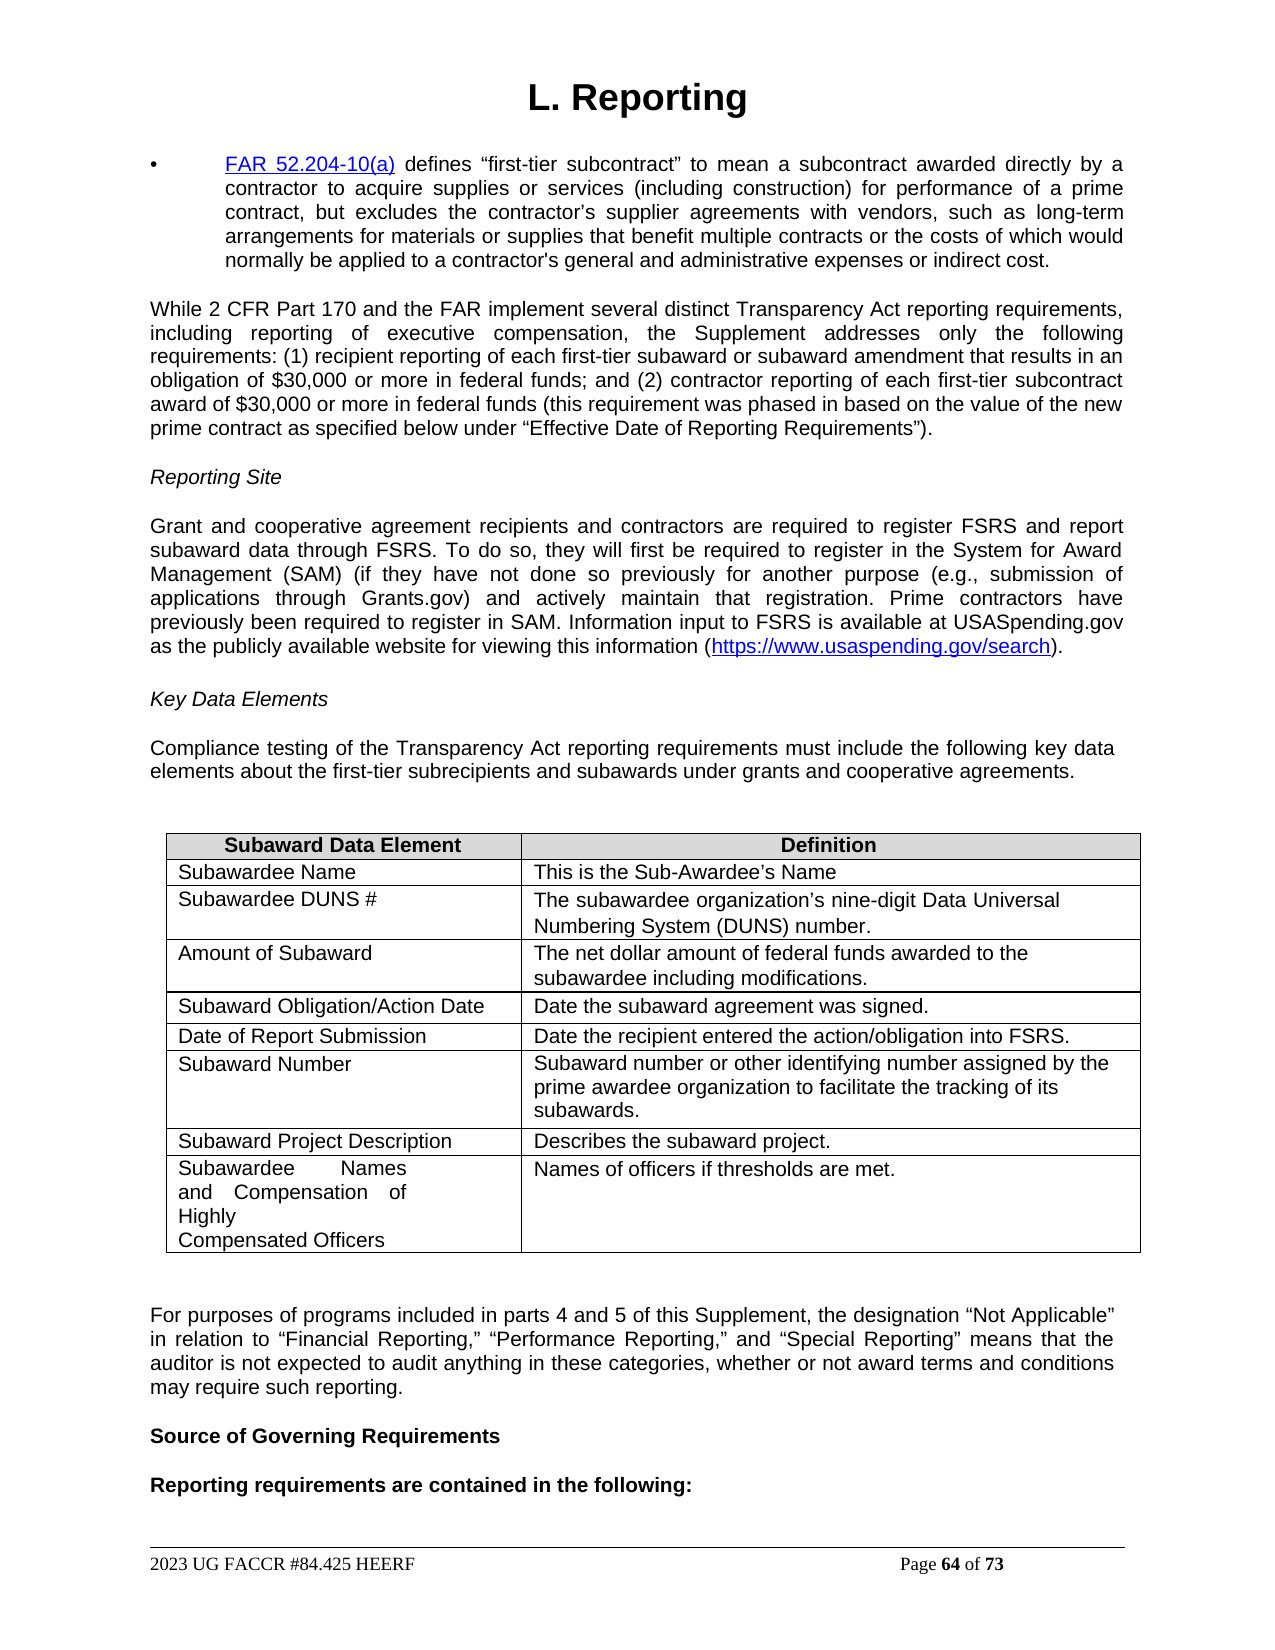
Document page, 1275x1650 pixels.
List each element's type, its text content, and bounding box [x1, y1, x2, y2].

table_cell The net dollar amount of federal funds awarded to the subawardee including modifications. [522, 940, 1140, 991]
text Source of Governing Requirements [150, 1424, 1125, 1448]
table_cell Describes the subaward project. [522, 1129, 1140, 1155]
text Reporting Site [150, 463, 1125, 489]
table_cell Subawardee Name [167, 860, 521, 885]
text Key Data Elements [150, 686, 1125, 710]
table_cell Date of Report Submission [167, 1024, 521, 1049]
text Compliance testing of the Transparency Act reporting requirements must include the following key data elements about the first-tier subrecipients and subawards under grants and cooperative agreements. [150, 735, 1116, 783]
text Reporting requirements are contained in the following: [150, 1473, 1125, 1497]
text • FAR 52.204-10(a) defines “first-tier subcontract” to mean a subcontract awarded directly by a contractor to acquire supplies or services (including construction) for performance of a prime contract, but excludes the contractor’s supplier agreements with vendors, such as long-term arrangements for materials or supplies that benefit multiple contracts or the costs of which would normally be applied to a contractor's general and administrative expenses or indirect cost. [150, 152, 1125, 271]
text While 2 CFR Part 170 and the FAR implement several distinct Transparency Act reporting requirements, including reporting of executive compensation, the Supplement addresses only the following requirements: (1) recipient reporting of each first-tier subaward or subaward amendment that results in an obligation of $30,000 or more in federal funds; and (2) contractor reporting of each first-tier subcontract award of $30,000 or more in federal funds (this requirement was phased in based on the value of the new prime contract as specified below under “Effective Date of Reporting Requirements”). [150, 295, 1125, 440]
table_cell This is the Sub-Awardee’s Name [522, 860, 1140, 885]
table_cell Date the subaward agreement was signed. [522, 993, 1140, 1023]
table_cell Amount of Subaward [167, 940, 521, 991]
table_cell Subaward Project Description [167, 1129, 521, 1155]
table_header Subaward Data Element [167, 834, 521, 859]
table_header Definition [522, 834, 1140, 859]
table_cell Subaward Number [167, 1051, 521, 1128]
table_cell Subawardee Names and Compensation of Highly Compensated Officers [167, 1156, 521, 1252]
table_cell Names of officers if thresholds are met. [522, 1156, 1140, 1252]
table_cell Subaward number or other identifying number assigned by the prime awardee organization to facilitate the tracking of its subawards. [522, 1051, 1140, 1128]
table_cell Subaward Obligation/Action Date [167, 993, 521, 1023]
table_cell Date the recipient entered the action/obligation into FSRS. [522, 1024, 1140, 1049]
text For purposes of programs included in parts 4 and 5 of this Supplement, the designation “Not Applicable” in relation to “Financial Reporting,” “Performance Reporting,” and “Special Reporting” means that the auditor is not expected to audit anything in these categories, whether or not award terms and conditions may require such reporting. [150, 1303, 1116, 1399]
text Grant and cooperative agreement recipients and contractors are required to register FSRS and report subaward data through FSRS. To do so, they will first be required to register in the System for Award Management (SAM) (if they have not done so previously for another purpose (e.g., submission of applications through Grants.gov) and actively maintain that registration. Prime contractors have previously been required to register in SAM. Information input to FSRS is available at USASpending.gov as the publicly available website for viewing this information (https://www.usaspending.gov/search). [150, 512, 1125, 660]
table_cell Subawardee DUNS # [167, 886, 521, 939]
table_cell The subawardee organization’s nine-digit Data Universal Numbering System (DUNS) number. [522, 886, 1140, 939]
